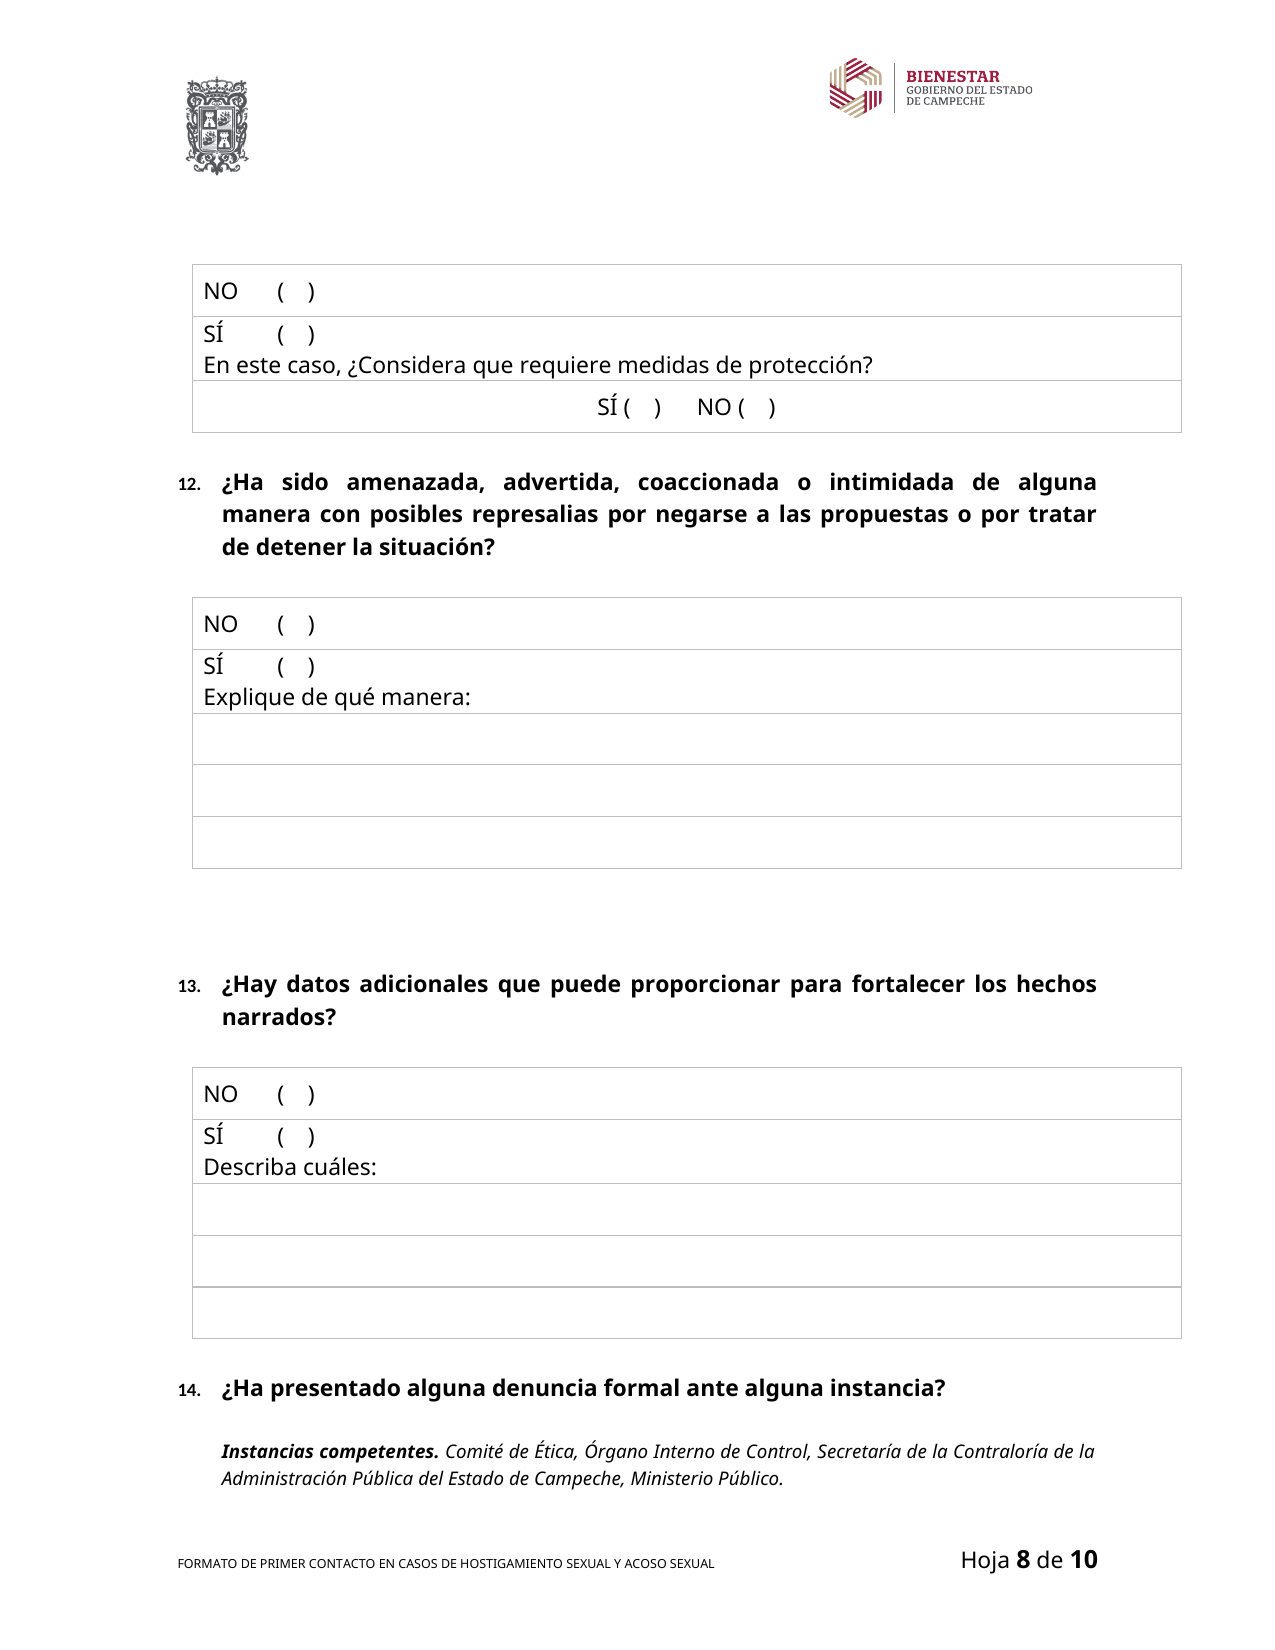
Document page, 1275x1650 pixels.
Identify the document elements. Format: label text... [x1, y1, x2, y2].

table_cell [193, 765, 1181, 816]
table_cell SÍ ( ) Explique de qué manera: [193, 650, 1181, 712]
table_cell [193, 817, 1181, 868]
list ¿Ha sido amenazada, advertida, coaccionada o intimidada de alguna manera con posibles represalias por negarse a las propuestas o por tratar de detener la situación? [177, 466, 1098, 562]
table_header NO ( ) [193, 1068, 1181, 1119]
table_cell SÍ ( ) Describa cuáles: [193, 1120, 1181, 1183]
table_cell [193, 1236, 1181, 1286]
list ¿Hay datos adicionales que puede proporcionar para fortalecer los hechos narrados? [177, 968, 1098, 1032]
table_cell [193, 1288, 1181, 1338]
table_cell SÍ ( ) En este caso, ¿Considera que requiere medidas de protección? [193, 317, 1181, 380]
table_header NO ( ) [193, 265, 1181, 316]
table_header NO ( ) [193, 598, 1181, 648]
picture [185, 75, 250, 176]
text Instancias competentes. Comité de Ética, Órgano Interno de Control, Secretaría de la Contraloría de la Administración Pública del Estado de Campeche, Ministerio Público. [222, 1439, 1098, 1490]
list ¿Ha presentado alguna denuncia formal ante alguna instancia? [177, 1372, 1098, 1404]
picture [829, 58, 1033, 118]
table_cell [193, 1184, 1181, 1234]
table_cell SÍ ( ) NO ( ) [193, 381, 1181, 432]
table_cell [193, 714, 1181, 764]
